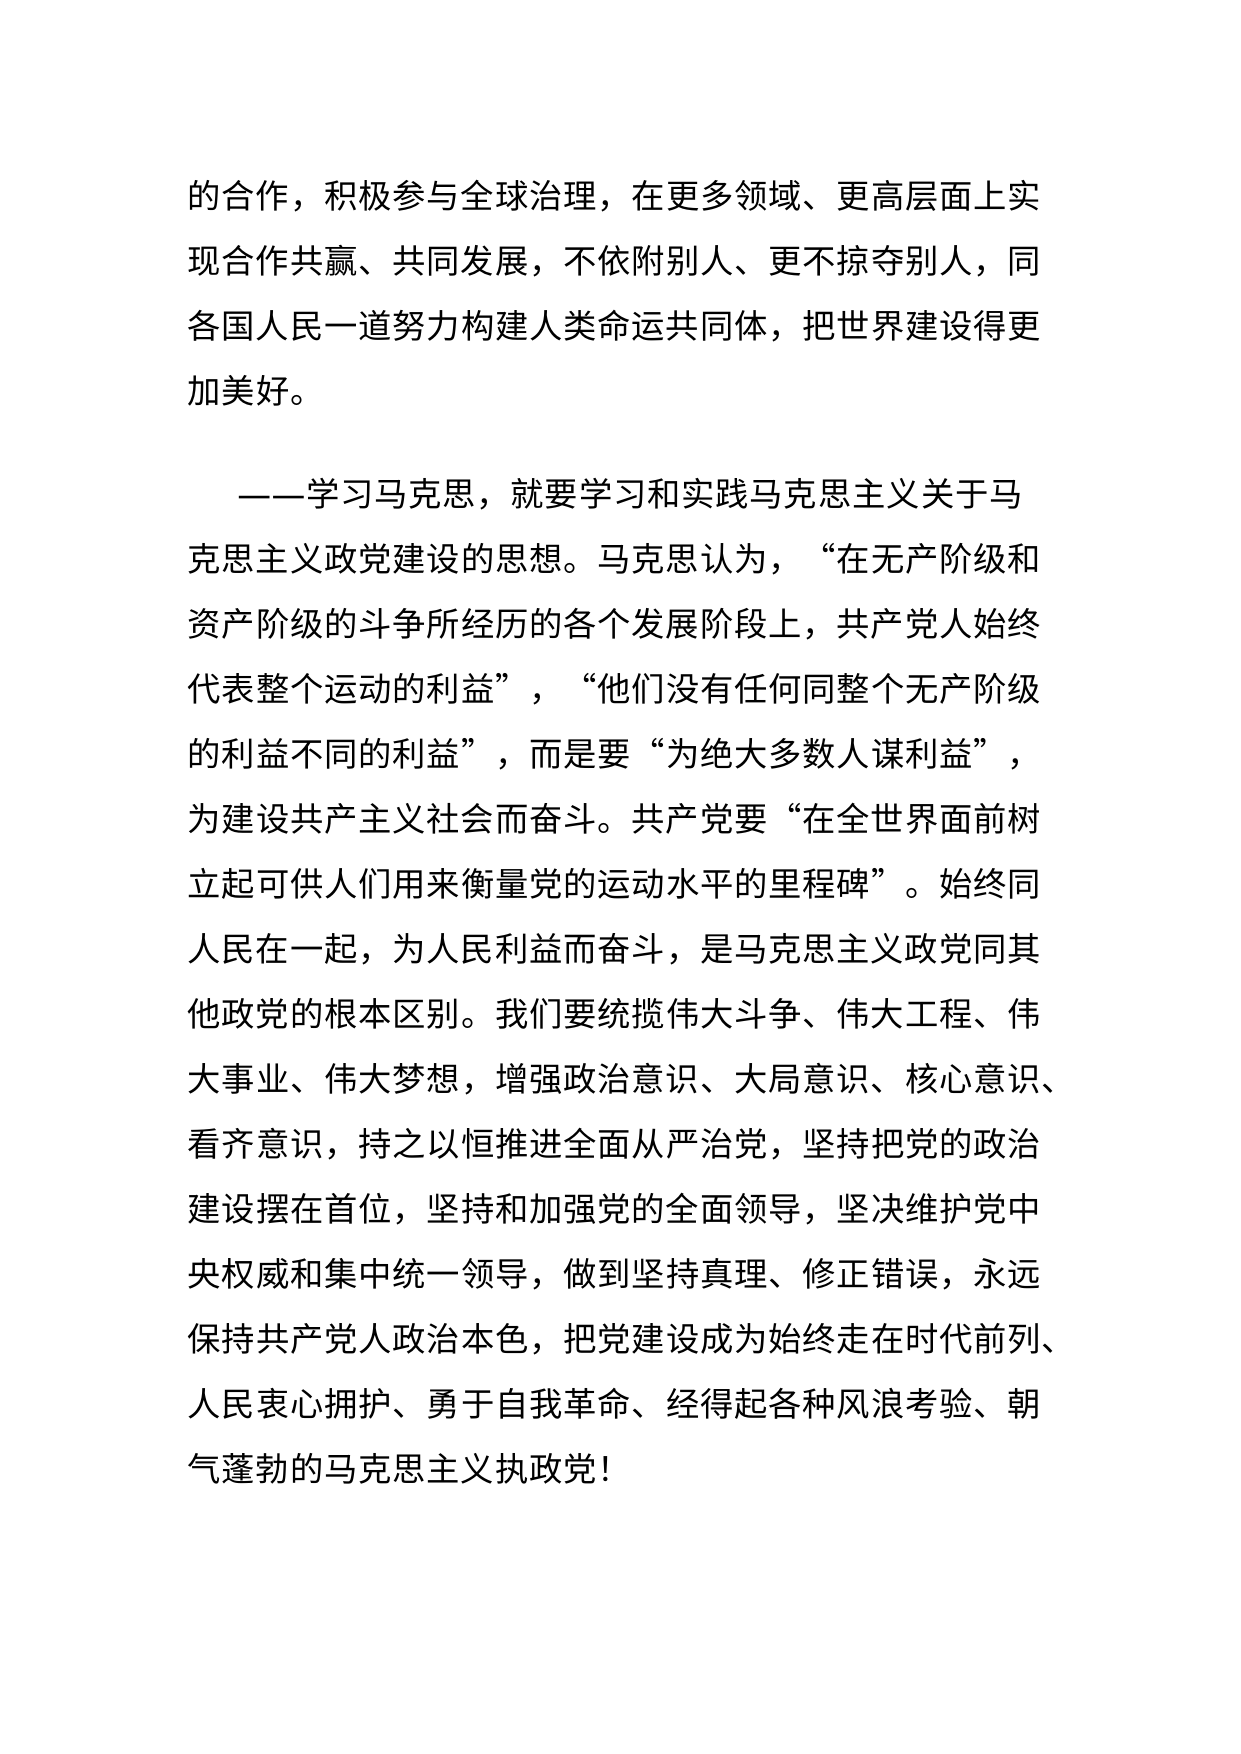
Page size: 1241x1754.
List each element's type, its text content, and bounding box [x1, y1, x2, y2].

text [187, 162, 1053, 422]
text ——学习马克思，就要学习和实践马克思主义关于马克思主义政党建设的思想。马克思认为，“在无产阶级和资产阶级的斗争所经历的各个发展阶段上，共产党人始终代表整个运动的利益”，“他们没有任何同整个无产阶级的利益不同的利益”，而是要“为绝大多数人谋利益”，为建设共产主义社会而奋斗。共产党要“在全世界面前树立起可供人们用来衡量党的运动水平的里程碑”。始终同人民在一起，为人民利益而奋斗，是马克思主义政党同其他政党的根本区别。我们要统揽伟大斗争、伟大工程、伟大事业、伟大梦想，增强政治意识、大局意识、核心意识、看齐意识，持之以恒推进全面从严治党，坚持把党的政治建设摆在首位，坚持和加强党的全面领导，坚决维护党中央权威和集中统一领导，做到坚持真理、修正错误，永远保持共产党人政治本色，把党建设成为始终走在时代前列、人民衷心拥护、勇于自我革命、经得起各种风浪考验、朝气蓬勃的马克思主义执政党！ [187, 459, 1053, 1499]
